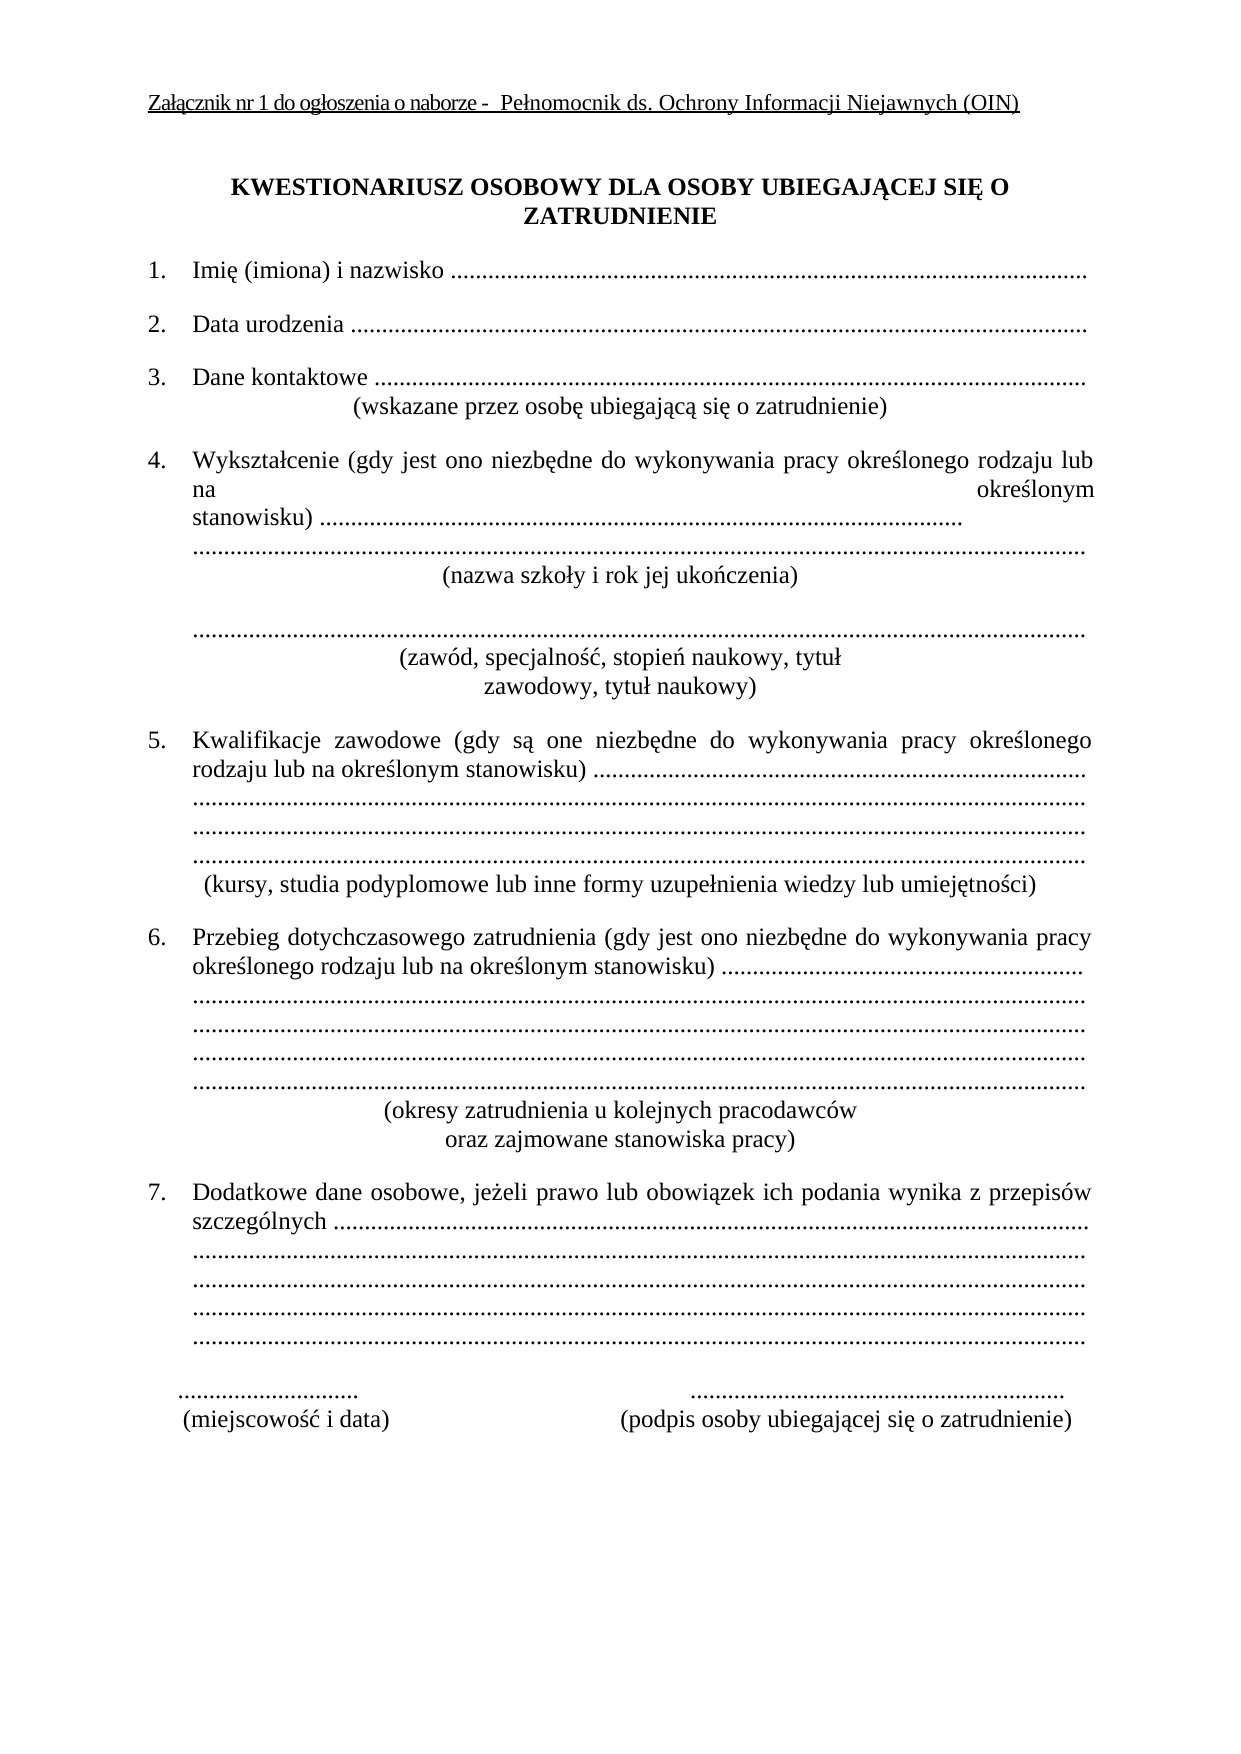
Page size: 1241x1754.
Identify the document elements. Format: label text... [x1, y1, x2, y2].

text ............................................................................................................................................... [192, 782, 1094, 811]
text ............................................................................................................................................... [192, 1037, 1094, 1066]
text (kursy, studia podyplomowe lub inne formy uzupełnienia wiedzy lub umiejętności) [148, 869, 1093, 897]
text ............................................................................................................................................... [192, 531, 1094, 560]
text ............................................................................................................................................... [192, 1009, 1094, 1037]
text ............................................................................................................................................... [192, 840, 1094, 869]
subtitle KWESTIONARIUSZ OSOBOWY DLA OSOBY UBIEGAJĄCEJ SIĘ O ZATRUDNIENIE [148, 172, 1093, 230]
text (miejscowość i data) (podpis osoby ubiegającej się o zatrudnienie) [183, 1404, 1093, 1432]
text 2. Data urodzenia ...................................................................................................................... [148, 309, 1093, 337]
text 4. Wykształcenie (gdy jest ono niezbędne do wykonywania pracy określonego rodzaju lub na określonym stanowisku) ....................................................................................................... [148, 445, 1094, 531]
text 5. Kwalifikacje zawodowe (gdy są one niezbędne do wykonywania pracy określonego rodzaju lub na określonym stanowisku) ............................................................................... [148, 725, 1093, 782]
text (nazwa szkoły i rok jej ukończenia) [148, 560, 1093, 589]
text 7. Dodatkowe dane osobowe, jeżeli prawo lub obowiązek ich podania wynika z przepisów szczególnych ......................................................................................................................... [148, 1177, 1093, 1235]
text oraz zajmowane stanowiska pracy) [148, 1124, 1093, 1152]
text ............................................................................................................................................... [192, 1235, 1094, 1264]
text (wskazane przez osobę ubiegającą się o zatrudnienie) [148, 391, 1093, 420]
text zawodowy, tytuł naukowy) [148, 671, 1093, 700]
text ............................................................................................................................................... [192, 980, 1094, 1009]
text ............................................................................................................................................... [192, 811, 1094, 840]
text (okresy zatrudnienia u kolejnych pracodawców [148, 1095, 1093, 1124]
text ............................................................................................................................................... [192, 1066, 1094, 1095]
text 6. Przebieg dotychczasowego zatrudnienia (gdy jest ono niezbędne do wykonywania pracy określonego rodzaju lub na określonym stanowisku) .......................................................... [148, 922, 1093, 980]
text ............................. ............................................................ [177, 1375, 1093, 1404]
text ............................................................................................................................................... [192, 1264, 1094, 1292]
text ............................................................................................................................................... [192, 1321, 1094, 1350]
text 1. Imię (imiona) i nazwisko ...................................................................................................... [148, 255, 1093, 284]
text (zawód, specjalność, stopień naukowy, tytuł [148, 642, 1093, 671]
text Załącznik nr 1 do ogłoszenia o naborze - Pełnomocnik ds. Ochrony Informacji Niejawnych (OIN) [148, 89, 1093, 115]
text 3. Dane kontaktowe .................................................................................................................. [148, 362, 1093, 391]
text ............................................................................................................................................... [192, 1292, 1094, 1321]
text ............................................................................................................................................... [192, 614, 1094, 642]
